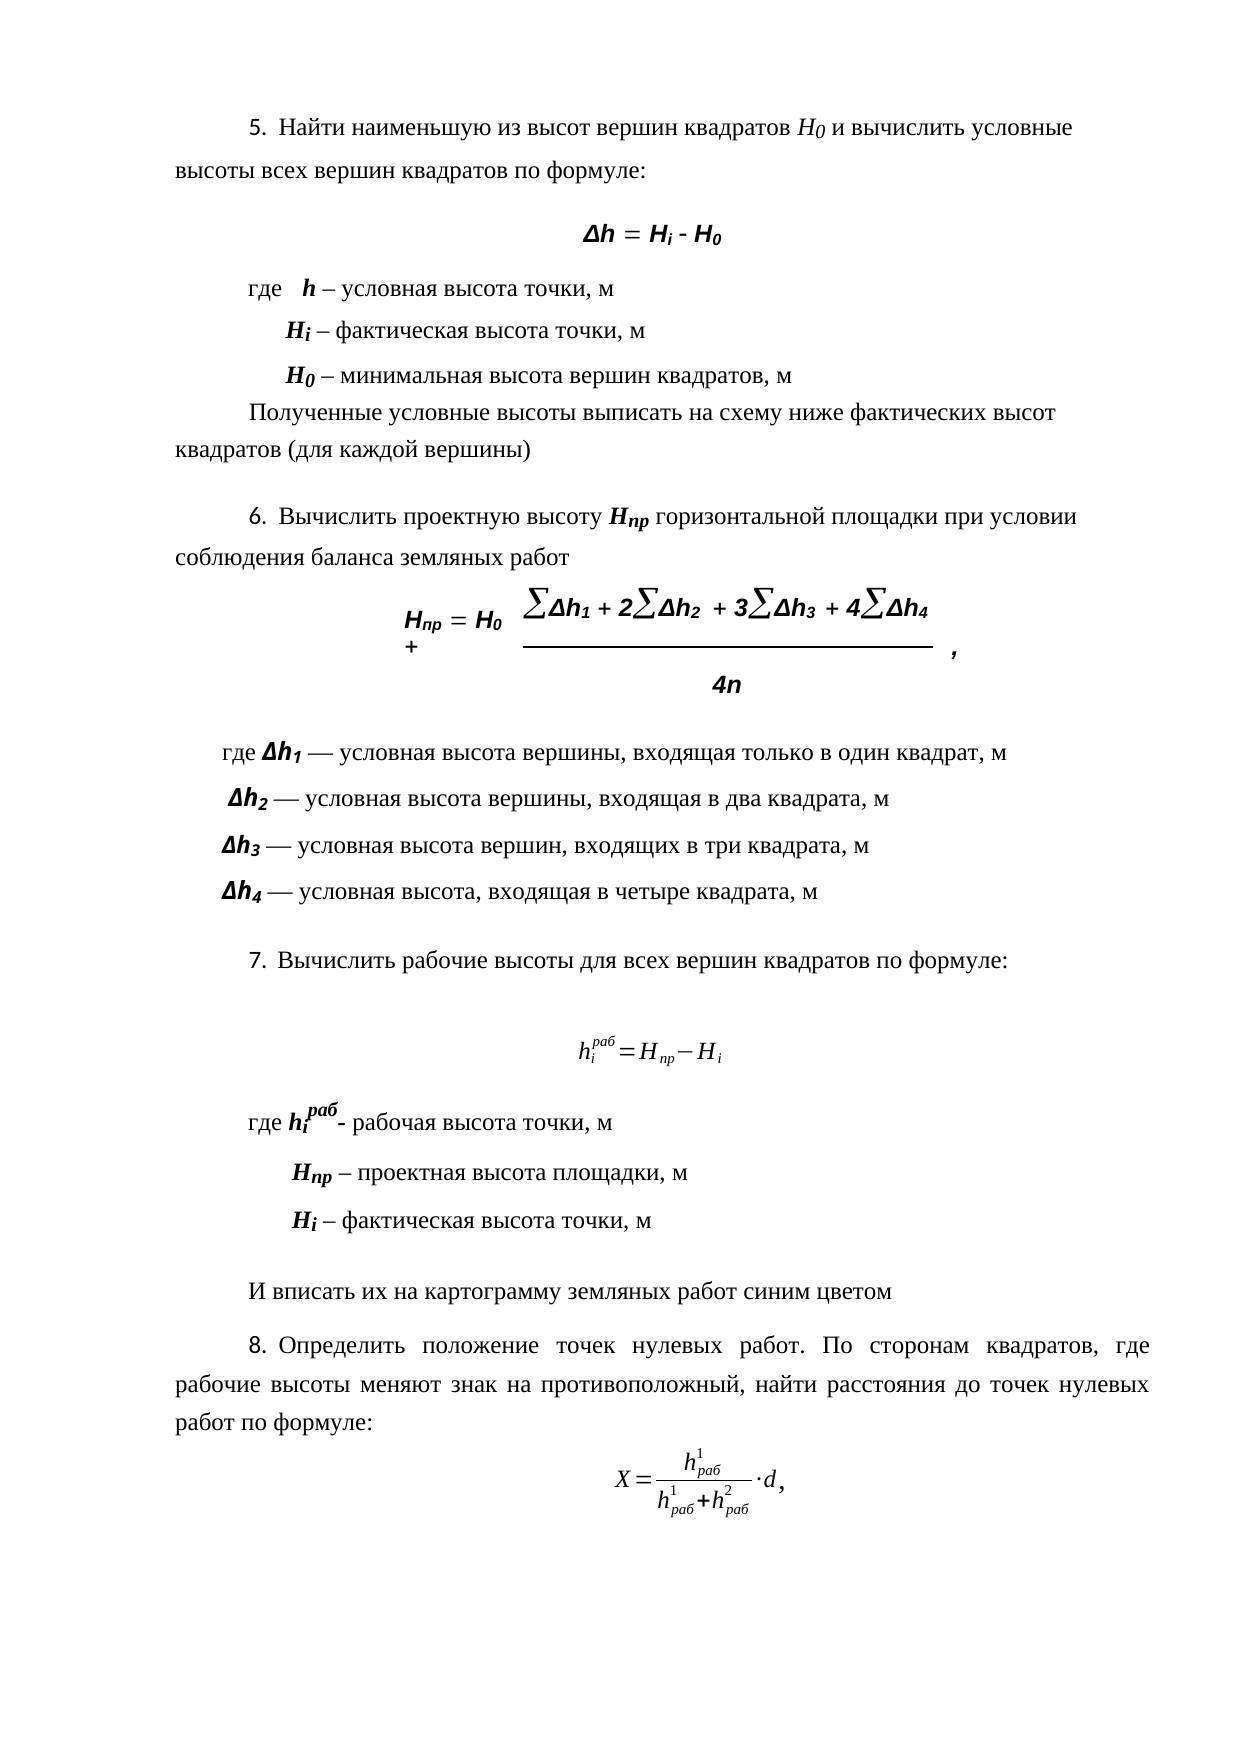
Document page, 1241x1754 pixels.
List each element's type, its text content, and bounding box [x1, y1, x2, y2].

text И вписать их на картограмму земляных работ синим цветом [248, 1276, 1153, 1304]
list Вычислить проектную высоту Нпр горизонтальной площадки при условии соблюдения баланса земляных работ [175, 492, 1151, 571]
text Hi – фактическая высота точки, м [285, 307, 1153, 346]
text где hiраб- рабочая высота точки, м [248, 1098, 1153, 1137]
text где h – условная высота точки, м [248, 273, 1153, 302]
list Вычислить рабочие высоты для всех вершин квадратов по формуле: [248, 944, 1153, 975]
text Δh4 — условная высота, входящая в четыре квадрата, м [148, 862, 1153, 909]
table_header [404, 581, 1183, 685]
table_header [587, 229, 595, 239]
text H0 – минимальная высота вершин квадратов, м [285, 352, 1153, 391]
list Определить положение точек нулевых работ. По сторонам квадратов, где рабочие высоты меняют знак на противоположный, найти расстояния до точек нулевых работ по формуле: [175, 1329, 1151, 1435]
list Найти наименьшую из высот вершин квадратов Н0 и вычислить условные высоты всех вершин квадратов по формуле: [175, 104, 1151, 184]
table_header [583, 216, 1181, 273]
text Hi – фактическая высота точки, м [292, 1196, 1153, 1236]
text Полученные условные высоты выписать на схему ниже фактических высот квадратов (для каждой вершины) [175, 397, 1151, 463]
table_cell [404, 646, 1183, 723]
text Δh2 — условная высота вершины, входящая в два квадрата, м [148, 769, 1153, 816]
text Δh3 — условная высота вершин, входящих в три квадрата, м [148, 816, 1153, 862]
text где Δh1 — условная высота вершины, входящая только в один квадрат, м [148, 723, 1153, 769]
text , [248, 1444, 1151, 1518]
text Hпр – проектная высота площадки, м [292, 1148, 1153, 1187]
